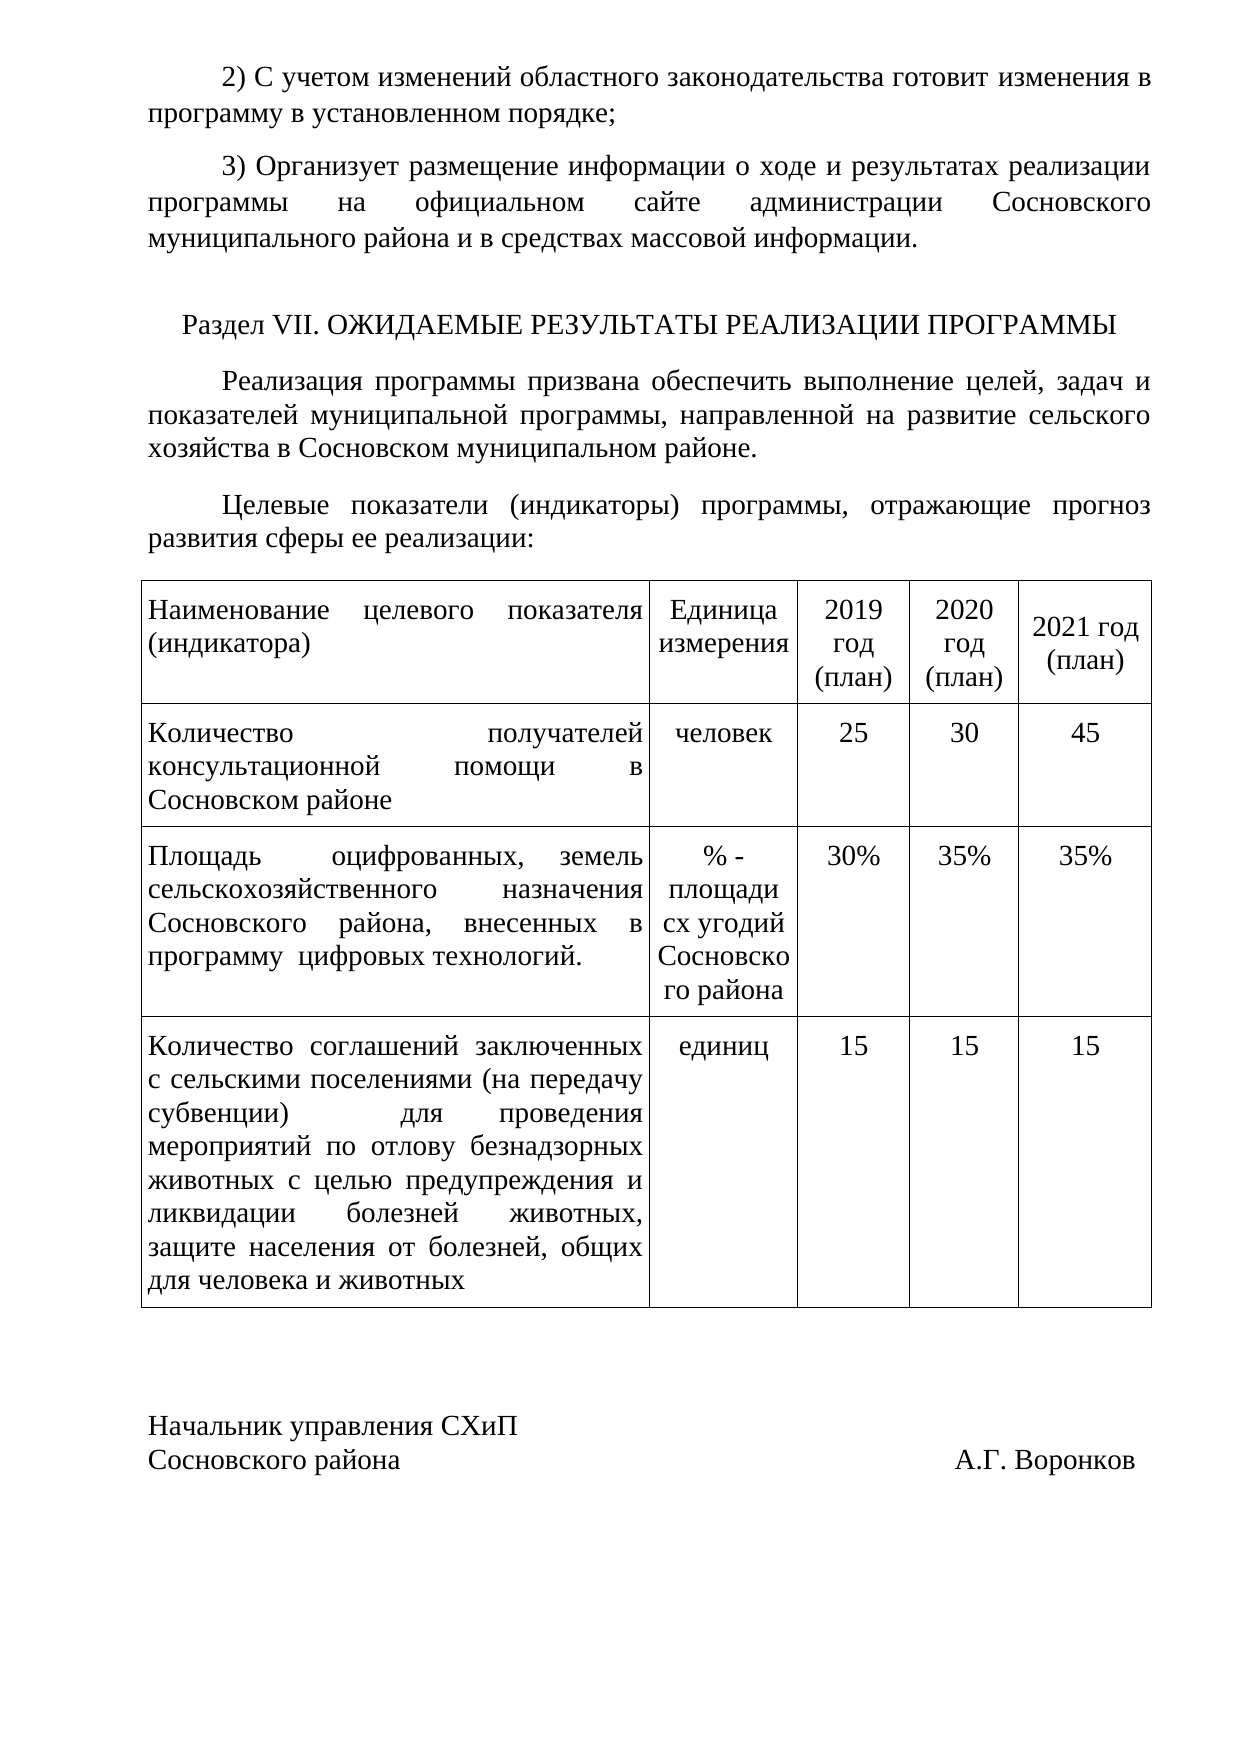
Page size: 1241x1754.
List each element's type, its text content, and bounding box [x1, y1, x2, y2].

table_cell 45 [1019, 704, 1151, 826]
table_cell единиц [650, 1017, 797, 1307]
text Сосновского района А.Г. Воронков [148, 1442, 1152, 1475]
text 2) С учетом изменений областного законодательства готовит изменения в программу в установленном порядке; [148, 59, 1152, 129]
text Раздел VII. ОЖИДАЕМЫЕ РЕЗУЛЬТАТЫ РЕАЛИЗАЦИИ ПРОГРАММЫ [148, 307, 1152, 340]
table_cell 35% [1019, 827, 1151, 1016]
table_header 2020 год (план) [910, 581, 1018, 703]
table_cell 30 [910, 704, 1018, 826]
table_header Наименование целевого показателя (индикатора) [142, 581, 649, 703]
table_cell 15 [1019, 1017, 1151, 1307]
table_header 2021 год (план) [1019, 581, 1151, 703]
table_header 2019 год (план) [798, 581, 909, 703]
text Целевые показатели (индикаторы) программы, отражающие прогноз развития сферы ее реализации: [148, 487, 1152, 554]
text 3) Организует размещение информации о ходе и результатах реализации программы на официальном сайте администрации Сосновского муниципального района и в средствах массовой информации. [148, 148, 1152, 254]
table_cell Количество получателей консультационной помощи в Сосновском районе [142, 704, 649, 826]
table_header Единица измерения [650, 581, 797, 703]
text Реализация программы призвана обеспечить выполнение целей, задач и показателей муниципальной программы, направленной на развитие сельского хозяйства в Сосновском муниципальном районе. [148, 363, 1152, 464]
table_cell 15 [910, 1017, 1018, 1307]
table_cell Количество соглашений заключенных с сельскими поселениями (на передачу субвенции) для проведения мероприятий по отлову безнадзорных животных с целью предупреждения и ликвидации болезней животных, защите населения от болезней, общих для человека и животных [142, 1017, 649, 1307]
table_cell 30% [798, 827, 909, 1016]
table_cell 35% [910, 827, 1018, 1016]
text Начальник управления СХиП [148, 1408, 1152, 1442]
table_cell % -площади сх угодий Сосновского района [650, 827, 797, 1016]
table_cell человек [650, 704, 797, 826]
table_cell 25 [798, 704, 909, 826]
table_cell 15 [798, 1017, 909, 1307]
table_cell Площадь оцифрованных, земель сельскохозяйственного назначения Сосновского района, внесенных в программу цифровых технологий. [142, 827, 649, 1016]
